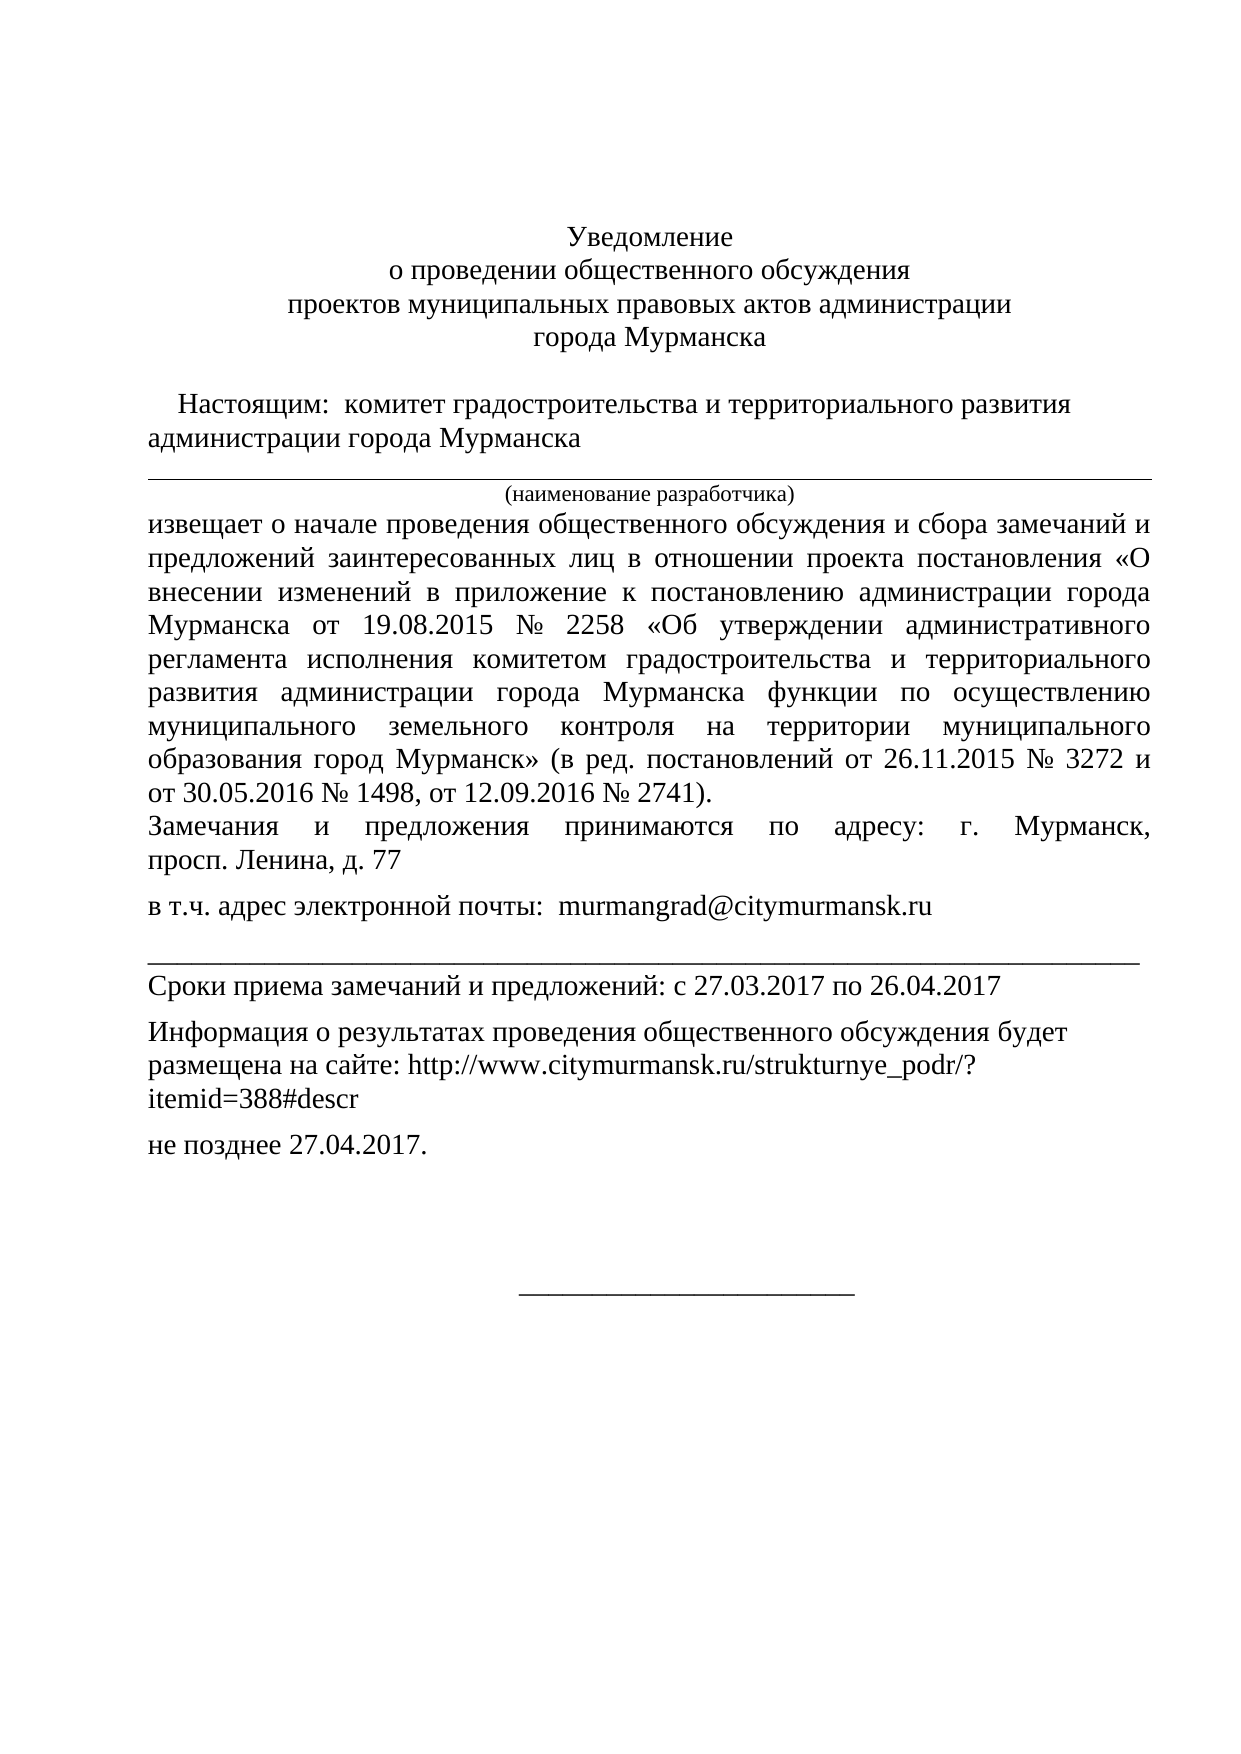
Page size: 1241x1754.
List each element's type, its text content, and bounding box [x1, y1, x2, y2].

title города Мурманска [148, 319, 1152, 353]
title Уведомление [148, 219, 1152, 252]
text не позднее 27.04.2017. [148, 1127, 1152, 1160]
title о проведении общественного обсуждения [148, 252, 1152, 286]
text (наименование разработчика) [148, 480, 1152, 507]
text ____________________________________________________________________Сроки приема замечаний и предложений: с 27.03.2017 по 26.04.2017 [148, 934, 1152, 1001]
title проектов муниципальных правовых актов администрации [148, 286, 1152, 319]
text Замечания и предложения принимаются по адресу: г. Мурманск, просп. Ленина, д. 77 [148, 808, 1152, 876]
text в т.ч. адрес электронной почты: murmangrad@citymurmansk.ru [148, 888, 1152, 922]
text извещает о начале проведения общественного обсуждения и сбора замечаний и предложений заинтересованных лиц в отношении проекта постановления «О внесении изменений в приложение к постановлению администрации города Мурманска от 19.08.2015 № 2258 «Об утверждении административного регламента исполнения комитетом градостроительства и территориального развития администрации города Мурманска функции по осуществлению муниципального земельного контроля на территории муниципального образования город Мурманск» (в ред. постановлений от 26.11.2015 № 3272 и от 30.05.2016 № 1498, от 12.09.2016 № 2741). [148, 507, 1152, 808]
text Информация о результатах проведения общественного обсуждения будет размещена на сайте: http://www.citymurmansk.ru/strukturnye_podr/?itemid=388#descr [148, 1014, 1152, 1114]
text Настоящим: комитет градостроительства и территориального развития администрации города Мурманска [148, 386, 1152, 453]
text _______________________ [148, 1265, 1152, 1298]
